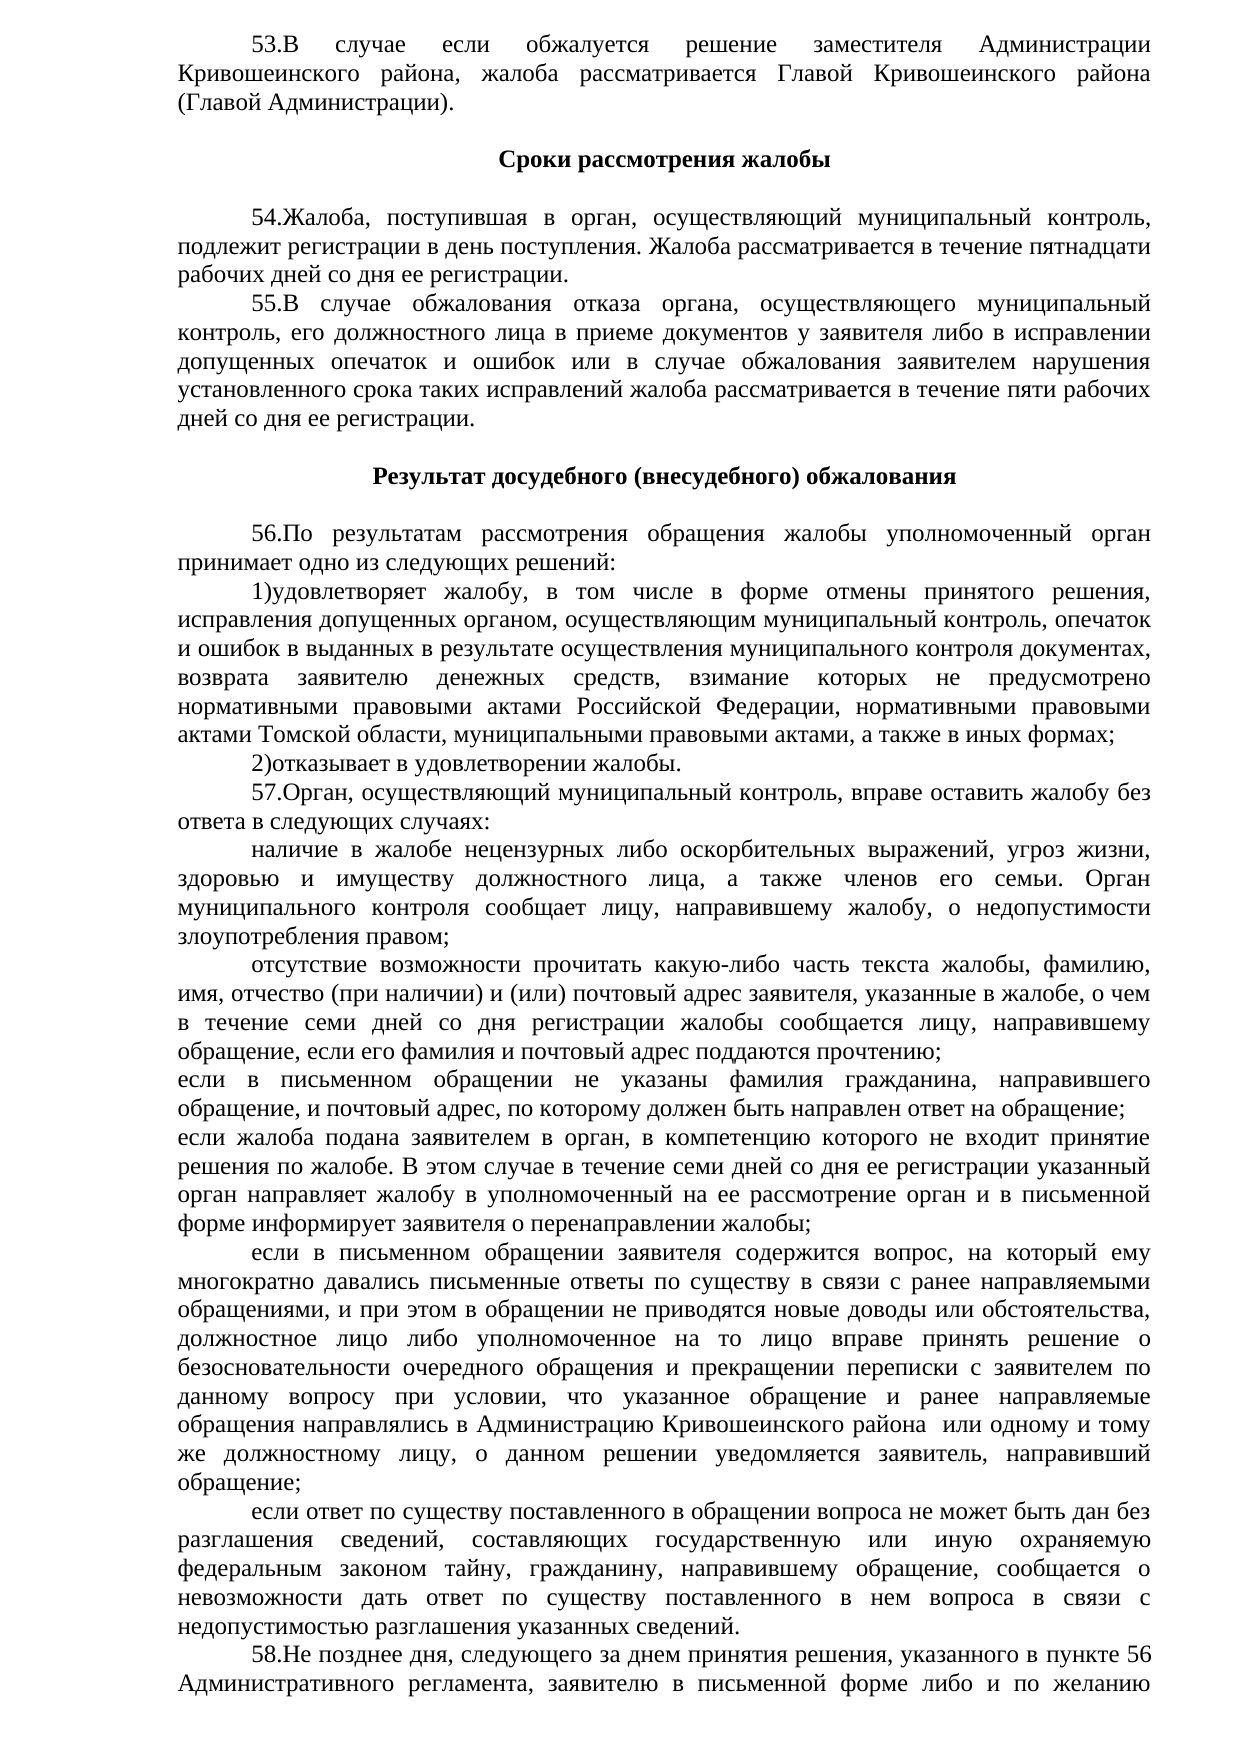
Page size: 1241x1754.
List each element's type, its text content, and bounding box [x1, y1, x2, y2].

text если в письменном обращении заявителя содержится вопрос, на который ему многократно давались письменные ответы по существу в связи с ранее направляемыми обращениями, и при этом в обращении не приводятся новые доводы или обстоятельства, должностное лицо либо уполномоченное на то лицо вправе принять решение о безосновательности очередного обращения и прекращении переписки с заявителем по данному вопросу при условии, что указанное обращение и ранее направляемые обращения направлялись в Администрацию Кривошеинского района или одному и тому же должностному лицу, о данном решении уведомляется заявитель, направивший обращение; [177, 1237, 1152, 1496]
text 1)удовлетворяет жалобу, в том числе в форме отмены принятого решения, исправления допущенных органом, осуществляющим муниципальный контроль, опечаток и ошибок в выданных в результате осуществления муниципального контроля документах, возврата заявителю денежных средств, взимание которых не предусмотрено нормативными правовыми актами Российской Федерации, нормативными правовыми актами Томской области, муниципальными правовыми актами, а также в иных формах; [177, 576, 1152, 748]
text 53.В случае если обжалуется решение заместителя Администрации Кривошеинского района, жалоба рассматривается Главой Кривошеинского района (Главой Администрации). [177, 29, 1152, 116]
title Результат досудебного (внесудебного) обжалования [177, 461, 1152, 489]
title Сроки рассмотрения жалобы [177, 144, 1152, 173]
text если в письменном обращении не указаны фамилия гражданина, направившего обращение, и почтовый адрес, по которому должен быть направлен ответ на обращение; [177, 1064, 1152, 1122]
text 55.В случае обжалования отказа органа, осуществляющего муниципальный контроль, его должностного лица в приеме документов у заявителя либо в исправлении допущенных опечаток и ошибок или в случае обжалования заявителем нарушения установленного срока таких исправлений жалоба рассматривается в течение пяти рабочих дней со дня ее регистрации. [177, 288, 1152, 432]
text 56.По результатам рассмотрения обращения жалобы уполномоченный орган принимает одно из следующих решений: [177, 518, 1152, 576]
text наличие в жалобе нецензурных либо оскорбительных выражений, угроз жизни, здоровью и имуществу должностного лица, а также членов его семьи. Орган муниципального контроля сообщает лицу, направившему жалобу, о недопустимости злоупотребления правом; [177, 834, 1152, 949]
text 54.Жалоба, поступившая в орган, осуществляющий муниципальный контроль, подлежит регистрации в день поступления. Жалоба рассматривается в течение пятнадцати рабочих дней со дня ее регистрации. [177, 202, 1152, 288]
text 57.Орган, осуществляющий муниципальный контроль, вправе оставить жалобу без ответа в следующих случаях: [177, 777, 1152, 834]
text 2)отказывает в удовлетворении жалобы. [177, 748, 1152, 777]
text отсутствие возможности прочитать какую-либо часть текста жалобы, фамилию, имя, отчество (при наличии) и (или) почтовый адрес заявителя, указанные в жалобе, о чем в течение семи дней со дня регистрации жалобы сообщается лицу, направившему обращение, если его фамилия и почтовый адрес поддаются прочтению; [177, 949, 1152, 1064]
text если ответ по существу поставленного в обращении вопроса не может быть дан без разглашения сведений, составляющих государственную или иную охраняемую федеральным законом тайну, гражданину, направившему обращение, сообщается о невозможности дать ответ по существу поставленного в нем вопроса в связи с недопустимостью разглашения указанных сведений. [177, 1496, 1152, 1639]
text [177, 1639, 1152, 1697]
text если жалоба подана заявителем в орган, в компетенцию которого не входит принятие решения по жалобе. В этом случае в течение семи дней со дня ее регистрации указанный орган направляет жалобу в уполномоченный на ее рассмотрение орган и в письменной форме информирует заявителя о перенаправлении жалобы; [177, 1122, 1152, 1237]
